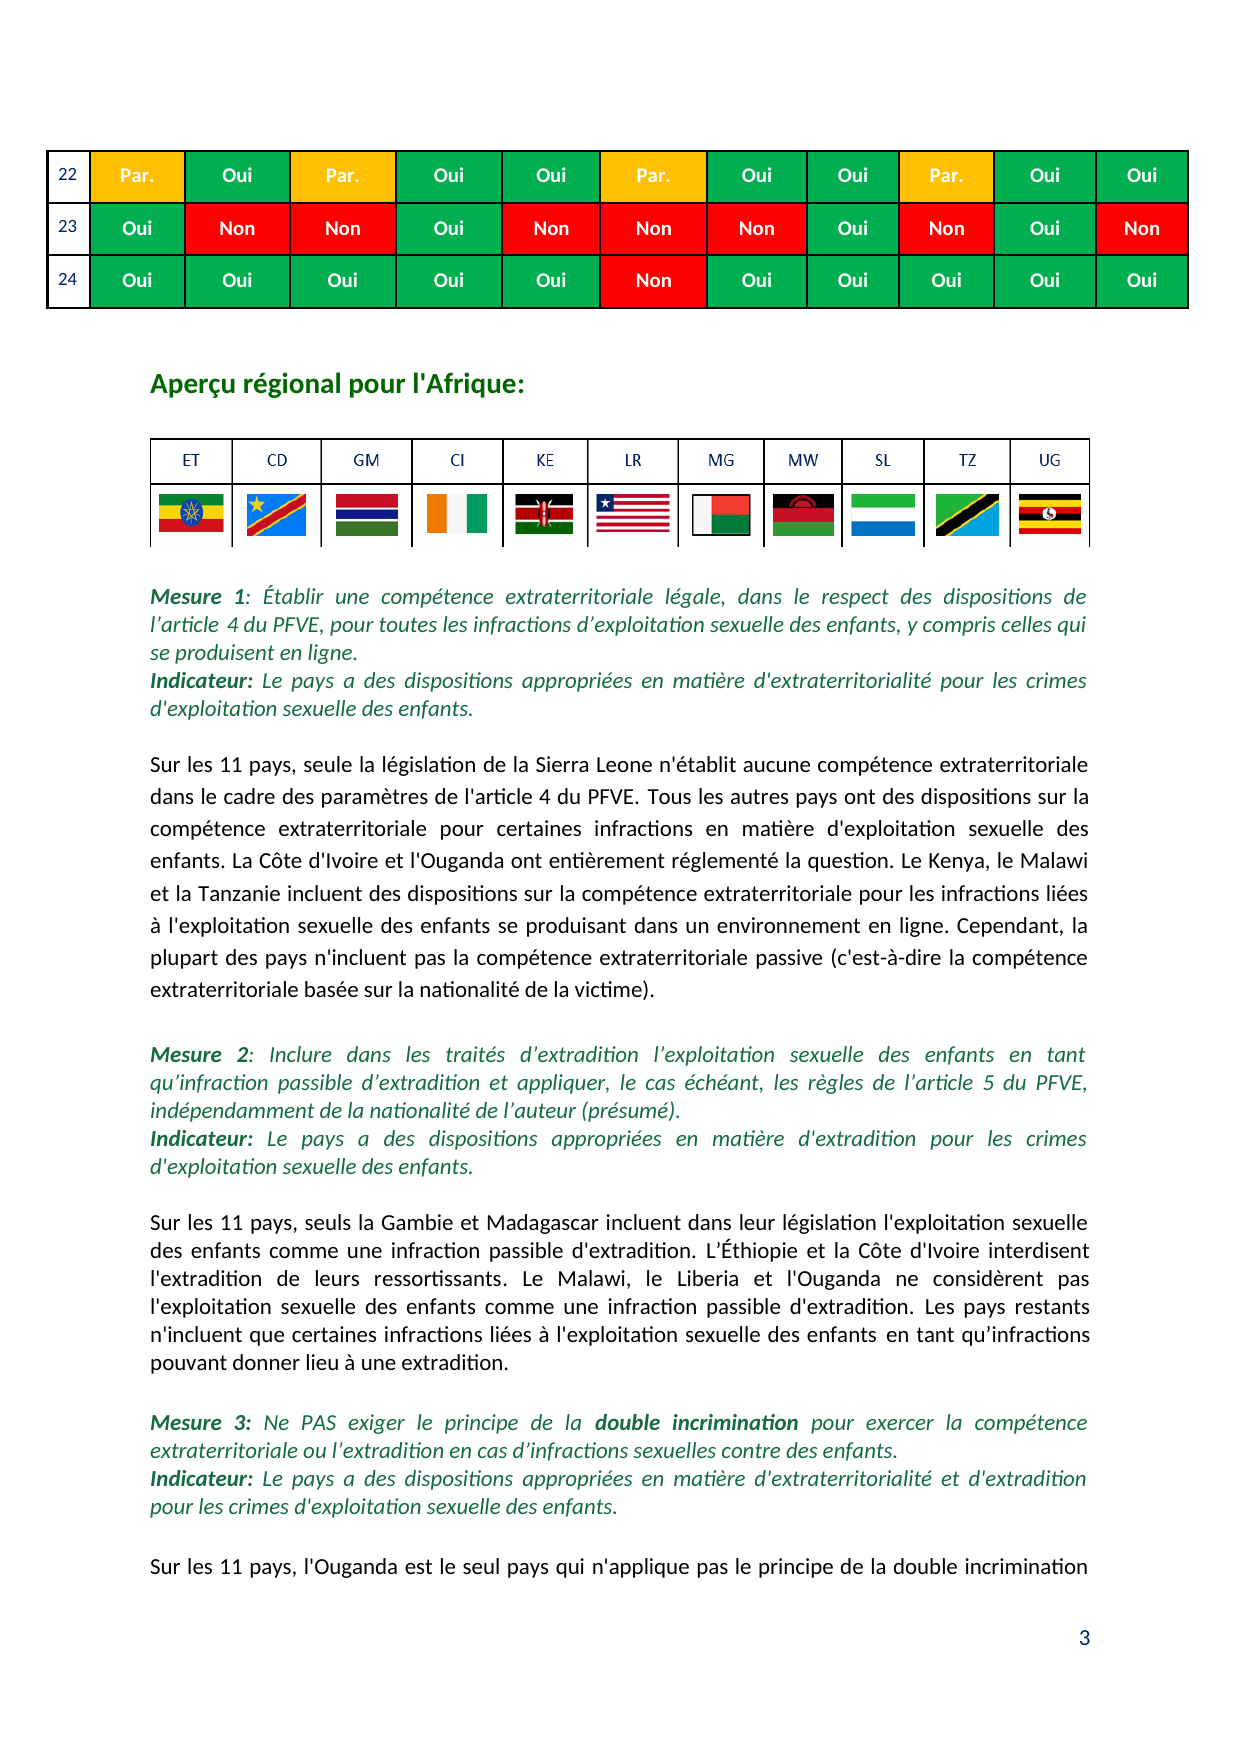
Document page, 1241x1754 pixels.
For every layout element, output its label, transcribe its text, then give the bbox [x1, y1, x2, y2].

table_cell Par. [91, 152, 184, 202]
table_cell Non [900, 204, 993, 254]
table_cell 23 [49, 204, 89, 254]
table_cell Oui [1097, 256, 1187, 307]
table_cell Non [503, 204, 599, 254]
table_cell Non [291, 204, 395, 254]
table_cell Oui [995, 152, 1095, 202]
table_cell Oui [186, 256, 289, 307]
text Indicateur: Le pays a des dispositions appropriées en matière d'extraterritorialité et d'extradition pour les crimes d'exploitation sexuelle des enfants. [150, 1464, 1090, 1520]
table_cell Oui [291, 256, 395, 307]
text Mesure 1: Établir une compétence extraterritoriale légale, dans le respect des dispositions de l’article 4 du PFVE, pour toutes les infractions d’exploitation sexuelle des enfants, y compris celles qui se produisent en ligne. [150, 547, 1090, 666]
table_cell Non [186, 204, 289, 254]
table_cell Oui [1097, 152, 1187, 202]
table_cell 22 [49, 152, 89, 202]
table_cell Par. [601, 152, 706, 202]
table_cell Oui [397, 204, 501, 254]
table_cell 24 [49, 256, 89, 307]
table_cell Non [601, 204, 706, 254]
text Mesure 3: Ne PAS exiger le principe de la double incrimination pour exercer la compétence extraterritoriale ou l’extradition en cas d’infractions sexuelles contre des enfants. [150, 1408, 1090, 1464]
text Indicateur: Le pays a des dispositions appropriées en matière d'extraterritorialité pour les crimes d'exploitation sexuelle des enfants. [150, 666, 1090, 722]
text Sur les 11 pays, seule la législation de la Sierra Leone n'établit aucune compétence extraterritoriale dans le cadre des paramètres de l'article 4 du PFVE. Tous les autres pays ont des dispositions sur la compétence extraterritoriale pour certaines infractions en matière d'exploitation sexuelle des enfants. La Côte d'Ivoire et l'Ouganda ont entièrement réglementé la question. Le Kenya, le Malawi et la Tanzanie incluent des dispositions sur la compétence extraterritoriale pour les infractions liées à l'exploitation sexuelle des enfants se produisant dans un environnement en ligne. Cependant, la plupart des pays n'incluent pas la compétence extraterritoriale passive (c'est-à-dire la compétence extraterritoriale basée sur la nationalité de la victime). [150, 750, 1090, 1003]
table_cell Oui [708, 256, 806, 307]
table_cell Oui [397, 152, 501, 202]
table_cell Oui [808, 204, 898, 254]
table_cell Non [708, 204, 806, 254]
table_cell Oui [397, 256, 501, 307]
picture [150, 436, 1091, 547]
table_cell Oui [808, 152, 898, 202]
table_cell Non [601, 256, 706, 307]
table_cell Oui [900, 256, 993, 307]
table_cell Non [1097, 204, 1187, 254]
table_cell Par. [900, 152, 993, 202]
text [150, 1552, 1090, 1580]
table_cell Oui [995, 256, 1095, 307]
table_cell Oui [91, 256, 184, 307]
table_cell Oui [186, 152, 289, 202]
table_cell Oui [995, 204, 1095, 254]
table_cell Oui [503, 256, 599, 307]
table_cell Par. [291, 152, 395, 202]
text Mesure 2: Inclure dans les traités d’extradition l’exploitation sexuelle des enfants en tant qu’infraction passible d’extradition et appliquer, le cas échéant, les règles de l’article 5 du PFVE, indépendamment de la nationalité de l’auteur (présumé). Indicateur: Le pays a des dispositions appropriées en matière d'extradition pour les crimes d'exploitation sexuelle des enfants. [150, 1040, 1090, 1180]
table_cell Oui [91, 204, 184, 254]
text Aperçu régional pour l'Afrique: [150, 365, 1090, 400]
text Sur les 11 pays, seuls la Gambie et Madagascar incluent dans leur législation l'exploitation sexuelle des enfants comme une infraction passible d'extradition. L’Éthiopie et la Côte d'Ivoire interdisent l'extradition de leurs ressortissants. Le Malawi, le Liberia et l'Ouganda ne considèrent pas l'exploitation sexuelle des enfants comme une infraction passible d'extradition. Les pays restants n'incluent que certaines infractions liées à l'exploitation sexuelle des enfants en tant qu’infractions pouvant donner lieu à une extradition. [150, 1208, 1090, 1376]
table_cell Oui [708, 152, 806, 202]
table_cell Oui [503, 152, 599, 202]
table_cell Oui [808, 256, 898, 307]
